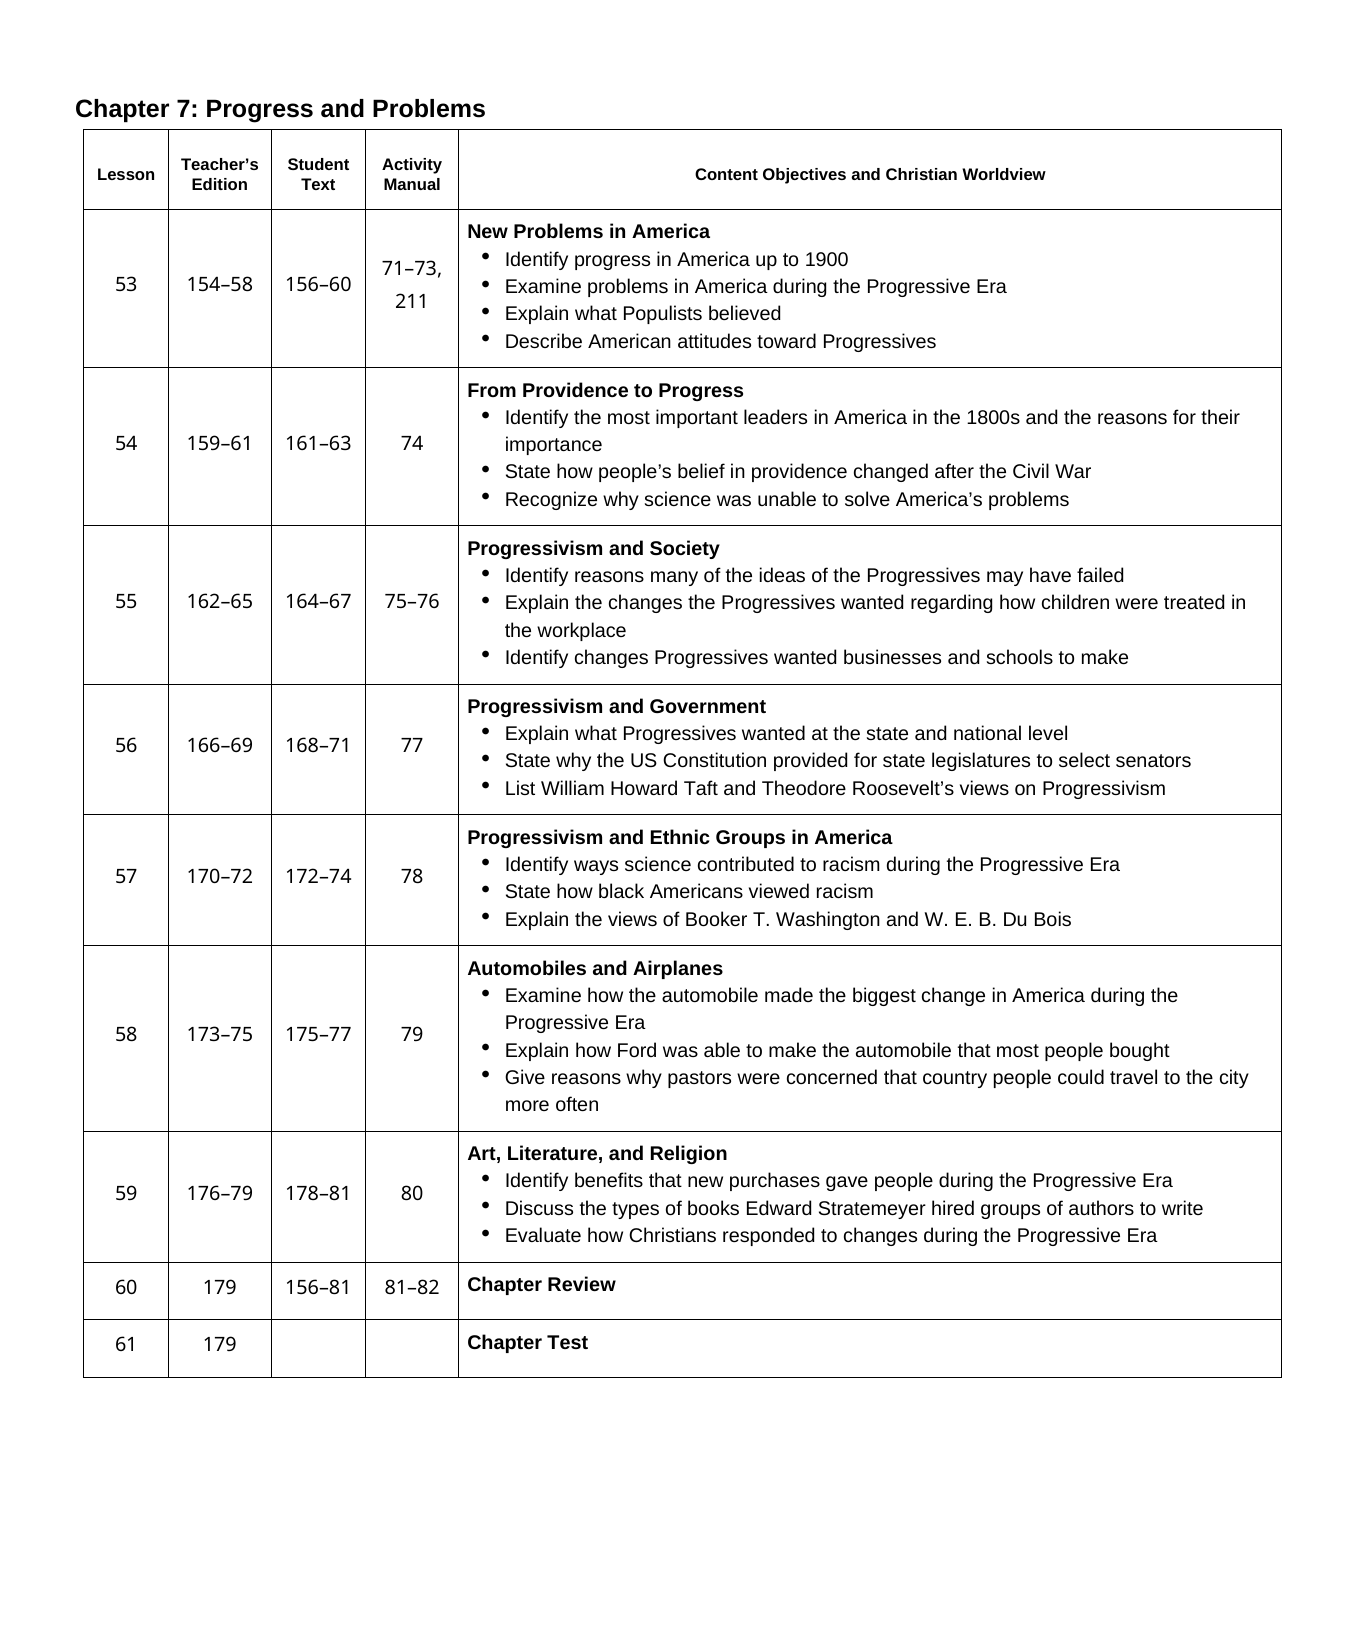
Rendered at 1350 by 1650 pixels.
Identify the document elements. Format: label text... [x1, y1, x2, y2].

table_cell 168–71 [272, 685, 365, 814]
table_cell 154–58 [169, 210, 271, 367]
table_cell Automobiles and Airplanes Examine how the automobile made the biggest change in America during the Progressive Era Explain how Ford was able to make the automobile that most people bought Give reasons why pastors were concerned that country people could travel to the city more often [459, 946, 1281, 1131]
table_cell 179 [169, 1263, 271, 1319]
table_cell 57 [84, 815, 168, 945]
table_cell 178–81 [272, 1132, 365, 1262]
table_cell Progressivism and Society Identify reasons many of the ideas of the Progressives may have failed Explain the changes the Progressives wanted regarding how children were treated in the workplace Identify changes Progressives wanted businesses and schools to make [459, 526, 1281, 683]
table_cell 179 [169, 1320, 271, 1377]
table_header Lesson [84, 130, 168, 209]
table_cell 162–65 [169, 526, 271, 683]
table_cell 175–77 [272, 946, 365, 1131]
table_cell 156–60 [272, 210, 365, 367]
table_cell 77 [366, 685, 458, 814]
subtitle Chapter 7: Progress and Problems [75, 94, 1275, 122]
table_cell 170–72 [169, 815, 271, 945]
table_cell 79 [366, 946, 458, 1131]
table_cell 78 [366, 815, 458, 945]
table_cell 55 [84, 526, 168, 683]
table_cell New Problems in America Identify progress in America up to 1900 Examine problems in America during the Progressive Era Explain what Populists believed Describe American attitudes toward Progressives [459, 210, 1281, 367]
table_cell 60 [84, 1263, 168, 1319]
table_cell 159–61 [169, 368, 271, 525]
table_cell 75–76 [366, 526, 458, 683]
table_cell 74 [366, 368, 458, 525]
table_cell 61 [84, 1320, 168, 1377]
table_cell 161–63 [272, 368, 365, 525]
table_cell 156–81 [272, 1263, 365, 1319]
table_cell 166–69 [169, 685, 271, 814]
table_cell [366, 1320, 458, 1377]
table_cell 81–82 [366, 1263, 458, 1319]
table_header Activity Manual [366, 130, 458, 209]
table_cell 164–67 [272, 526, 365, 683]
table_cell Chapter Test [459, 1320, 1281, 1377]
table_cell Art, Literature, and Religion Identify benefits that new purchases gave people during the Progressive Era Discuss the types of books Edward Stratemeyer hired groups of authors to write Evaluate how Christians responded to changes during the Progressive Era [459, 1132, 1281, 1262]
table_cell Progressivism and Government Explain what Progressives wanted at the state and national level State why the US Constitution provided for state legislatures to select senators List William Howard Taft and Theodore Roosevelt’s views on Progressivism [459, 685, 1281, 814]
table_cell Chapter Review [459, 1263, 1281, 1319]
table_cell 54 [84, 368, 168, 525]
table_cell 53 [84, 210, 168, 367]
table_cell 59 [84, 1132, 168, 1262]
table_cell Progressivism and Ethnic Groups in America Identify ways science contributed to racism during the Progressive Era State how black Americans viewed racism Explain the views of Booker T. Washington and W. E. B. Du Bois [459, 815, 1281, 945]
table_cell 172–74 [272, 815, 365, 945]
table_cell 80 [366, 1132, 458, 1262]
table_header Student Text [272, 130, 365, 209]
table_cell 58 [84, 946, 168, 1131]
table_header Teacher’s Edition [169, 130, 271, 209]
table_cell 71–73, 211 [366, 210, 458, 367]
table_header Content Objectives and Christian Worldview [459, 130, 1281, 209]
table_cell [272, 1320, 365, 1377]
table_cell 173–75 [169, 946, 271, 1131]
table_cell From Providence to Progress Identify the most important leaders in America in the 1800s and the reasons for their importance State how people’s belief in providence changed after the Civil War Recognize why science was unable to solve America’s problems [459, 368, 1281, 525]
table_cell 56 [84, 685, 168, 814]
table_cell 176–79 [169, 1132, 271, 1262]
